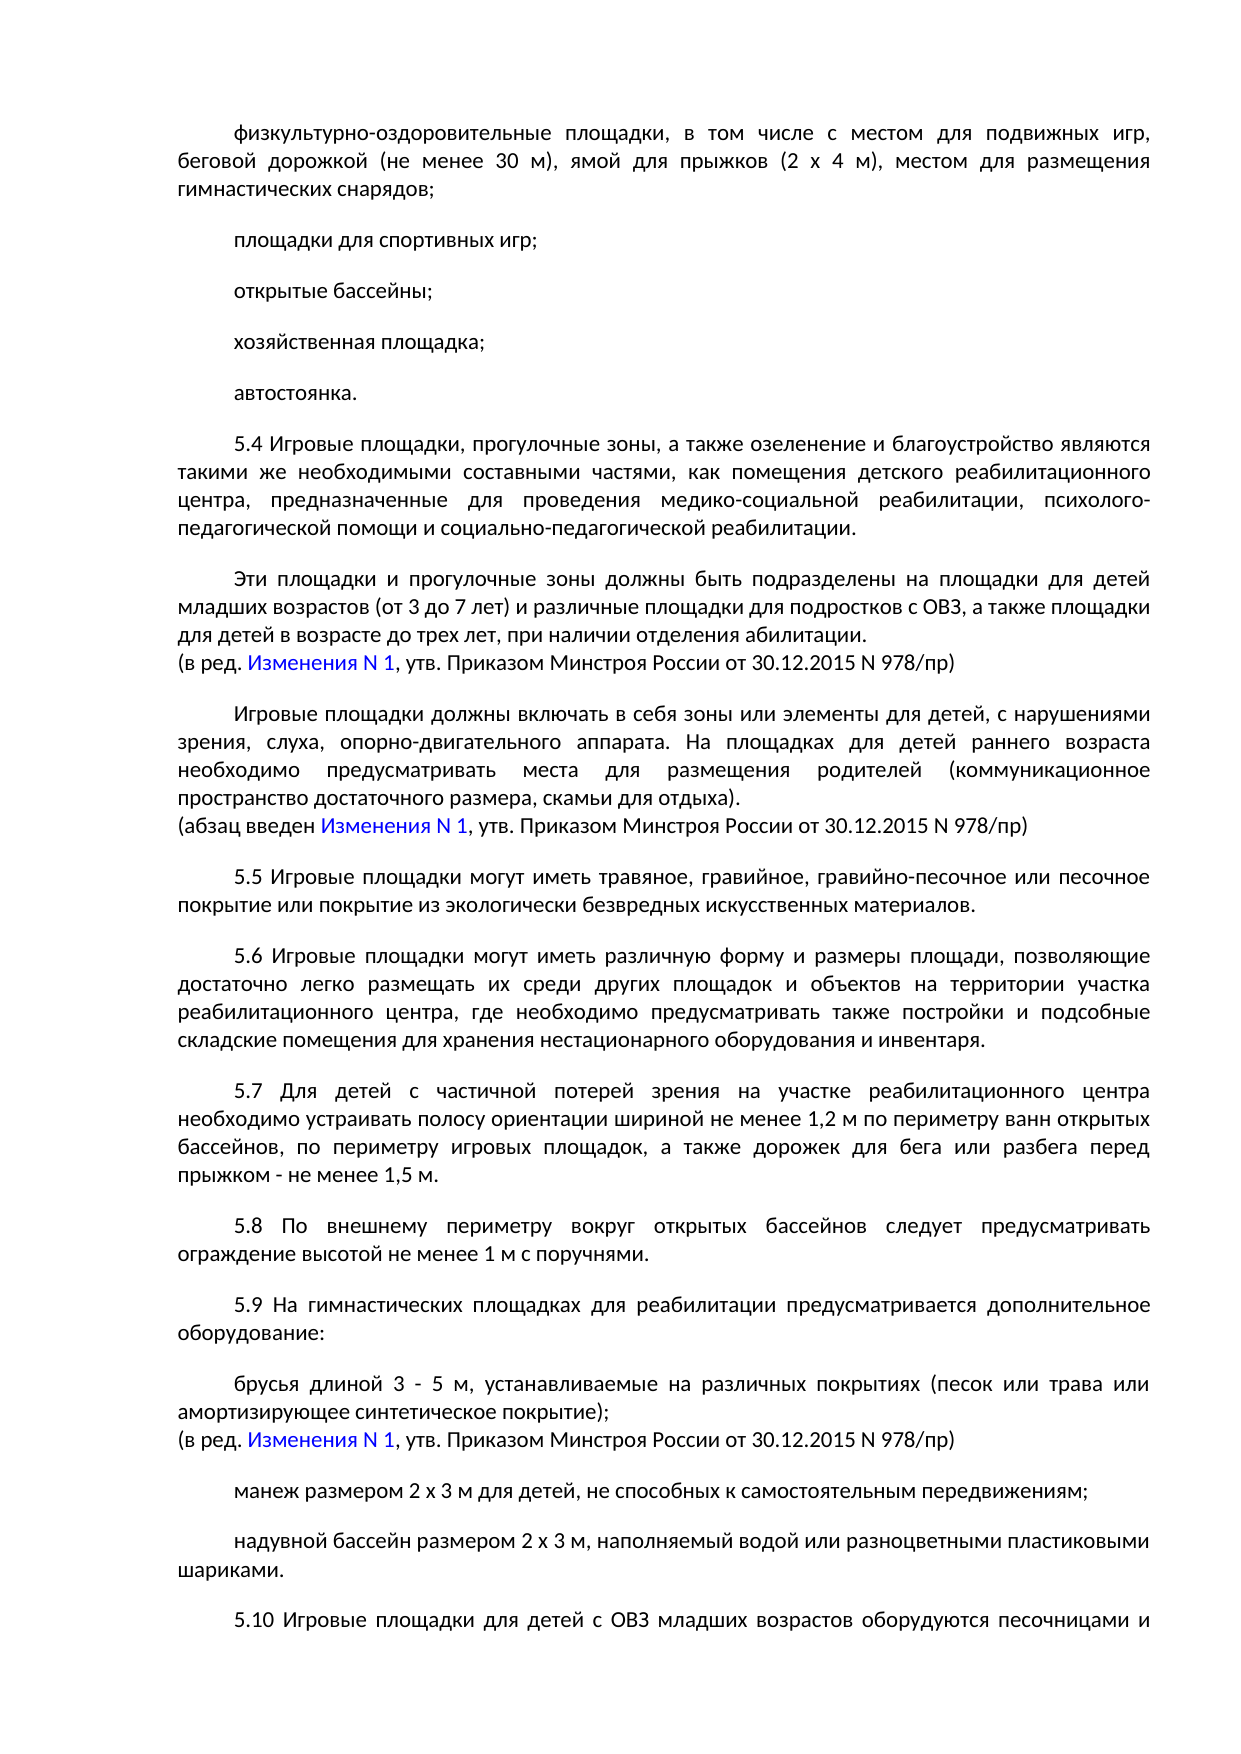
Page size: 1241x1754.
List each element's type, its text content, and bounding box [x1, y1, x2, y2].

text площадки для спортивных игр; [177, 225, 1152, 253]
text 5.5 Игровые площадки могут иметь травяное, гравийное, гравийно-песочное или песочное покрытие или покрытие из экологически безвредных искусственных материалов. [177, 862, 1152, 918]
text Эти площадки и прогулочные зоны должны быть подразделены на площадки для детей младших возрастов (от 3 до 7 лет) и различные площадки для подростков с ОВЗ, а также площадки для детей в возрасте до трех лет, при наличии отделения абилитации. [177, 564, 1152, 648]
text хозяйственная площадка; [177, 327, 1152, 355]
text 5.4 Игровые площадки, прогулочные зоны, а также озеленение и благоустройство являются такими же необходимыми составными частями, как помещения детского реабилитационного центра, предназначенные для проведения медико-социальной реабилитации, психолого-педагогической помощи и социально-педагогической реабилитации. [177, 429, 1152, 541]
text 5.9 На гимнастических площадках для реабилитации предусматривается дополнительное оборудование: [177, 1290, 1152, 1346]
text манеж размером 2 x 3 м для детей, не способных к самостоятельным передвижениям; [177, 1476, 1152, 1504]
text 5.7 Для детей с частичной потерей зрения на участке реабилитационного центра необходимо устраивать полосу ориентации шириной не менее 1,2 м по периметру ванн открытых бассейнов, по периметру игровых площадок, а также дорожек для бега или разбега перед прыжком - не менее 1,5 м. [177, 1076, 1152, 1188]
text (в ред. Изменения N 1, утв. Приказом Минстроя России от 30.12.2015 N 978/пр) [177, 648, 1152, 676]
text 5.8 По внешнему периметру вокруг открытых бассейнов следует предусматривать ограждение высотой не менее 1 м с поручнями. [177, 1211, 1152, 1267]
text Игровые площадки должны включать в себя зоны или элементы для детей, с нарушениями зрения, слуха, опорно-двигательного аппарата. На площадках для детей раннего возраста необходимо предусматривать места для размещения родителей (коммуникационное пространство достаточного размера, скамьи для отдыха). [177, 699, 1152, 811]
text 5.6 Игровые площадки могут иметь различную форму и размеры площади, позволяющие достаточно легко размещать их среди других площадок и объектов на территории участка реабилитационного центра, где необходимо предусматривать также постройки и подсобные складские помещения для хранения нестационарного оборудования и инвентаря. [177, 941, 1152, 1053]
text (абзац введен Изменения N 1, утв. Приказом Минстроя России от 30.12.2015 N 978/пр) [177, 811, 1152, 839]
text физкультурно-оздоровительные площадки, в том числе с местом для подвижных игр, беговой дорожкой (не менее 30 м), ямой для прыжков (2 x 4 м), местом для размещения гимнастических снарядов; [177, 118, 1152, 202]
text брусья длиной 3 - 5 м, устанавливаемые на различных покрытиях (песок или трава или амортизирующее синтетическое покрытие); [177, 1369, 1152, 1425]
text (в ред. Изменения N 1, утв. Приказом Минстроя России от 30.12.2015 N 978/пр) [177, 1425, 1152, 1453]
text открытые бассейны; [177, 276, 1152, 304]
text надувной бассейн размером 2 x 3 м, наполняемый водой или разноцветными пластиковыми шариками. [177, 1527, 1152, 1583]
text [177, 1606, 1152, 1634]
text автостоянка. [177, 378, 1152, 406]
